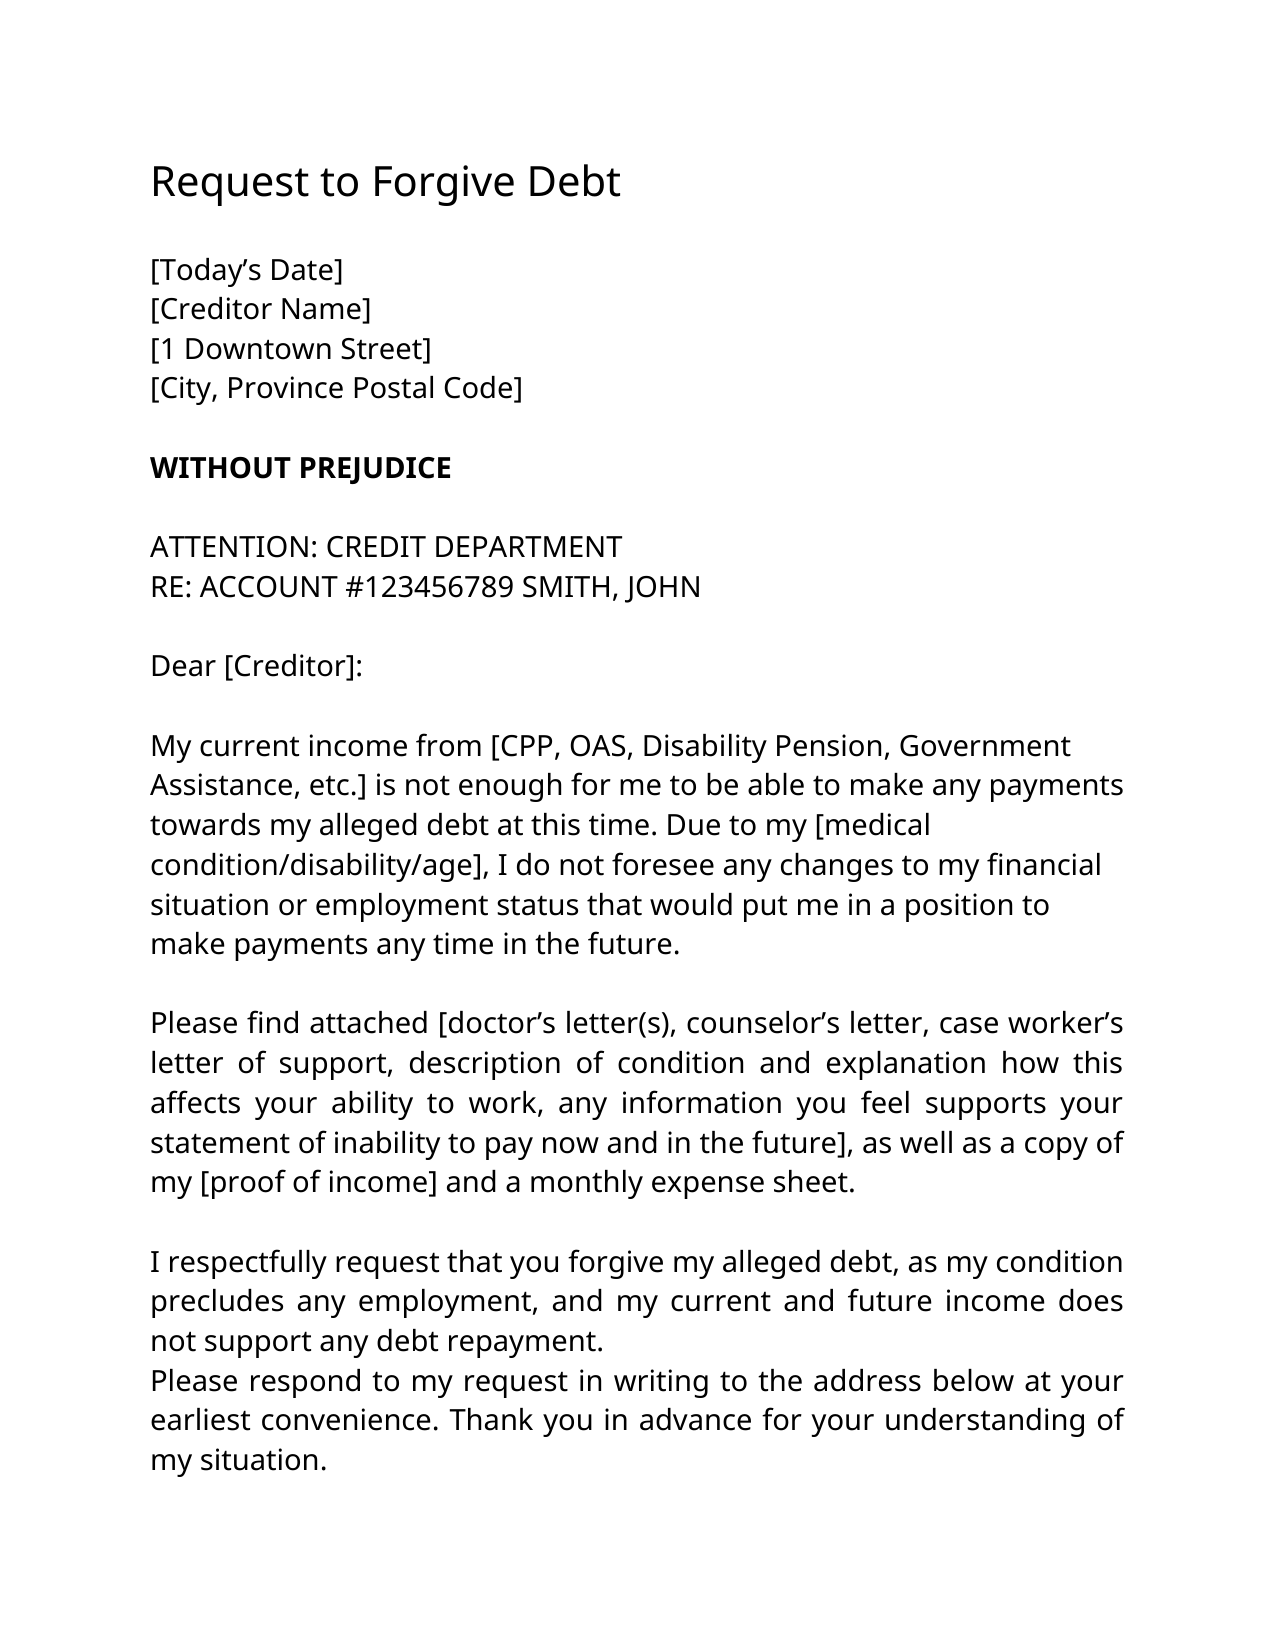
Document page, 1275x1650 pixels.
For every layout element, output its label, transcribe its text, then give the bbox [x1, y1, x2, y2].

text Dear [Creditor]: [150, 646, 1125, 685]
text [Creditor Name] [1 Downtown Street] [City, Province Postal Code] [150, 288, 1125, 407]
text [Today’s Date] [150, 249, 1125, 288]
text My current income from [CPP, OAS, Disability Pension, Government Assistance, etc.] is not enough for me to be able to make any payments towards my alleged debt at this time. Due to my [medical condition/disability/age], I do not foresee any changes to my financial situation or employment status that would put me in a position to make payments any time in the future. [150, 725, 1125, 963]
text Please respond to my request in writing to the address below at your earliest convenience. Thank you in advance for your understanding of my situation. [150, 1360, 1125, 1479]
text Please find attached [doctor’s letter(s), counselor’s letter, case worker’s letter of support, description of condition and explanation how this affects your ability to work, any information you feel supports your statement of inability to pay now and in the future], as well as a copy of my [proof of income] and a monthly expense sheet. [150, 1003, 1125, 1201]
text ATTENTION: CREDIT DEPARTMENT RE: ACCOUNT #123456789 SMITH, JOHN [150, 527, 1125, 606]
text WITHOUT PREJUDICE [150, 447, 1125, 487]
text I respectfully request that you forgive my alleged debt, as my condition precludes any employment, and my current and future income does not support any debt repayment. [150, 1241, 1125, 1360]
text Request to Forgive Debt [150, 150, 1125, 209]
